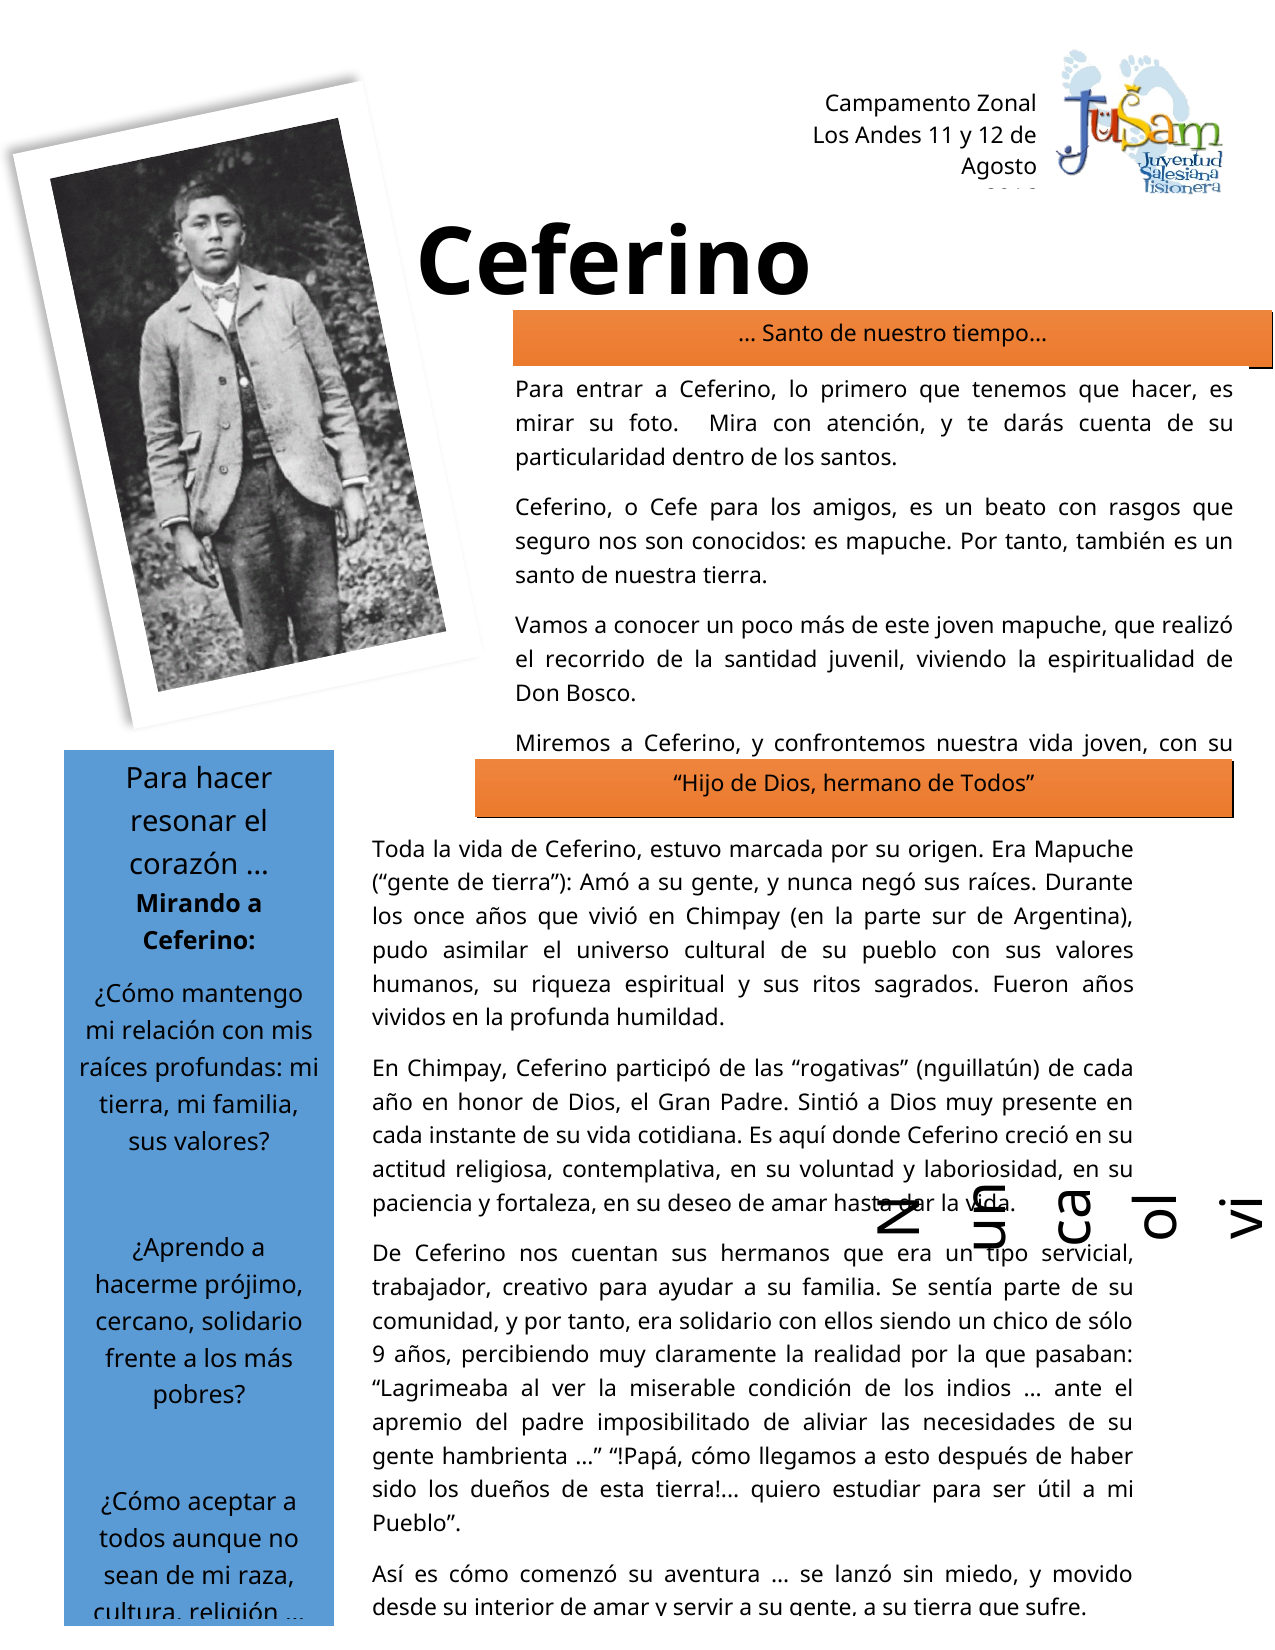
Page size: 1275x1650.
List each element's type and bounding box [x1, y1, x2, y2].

picture [51, 118, 446, 691]
picture [1045, 37, 1240, 205]
